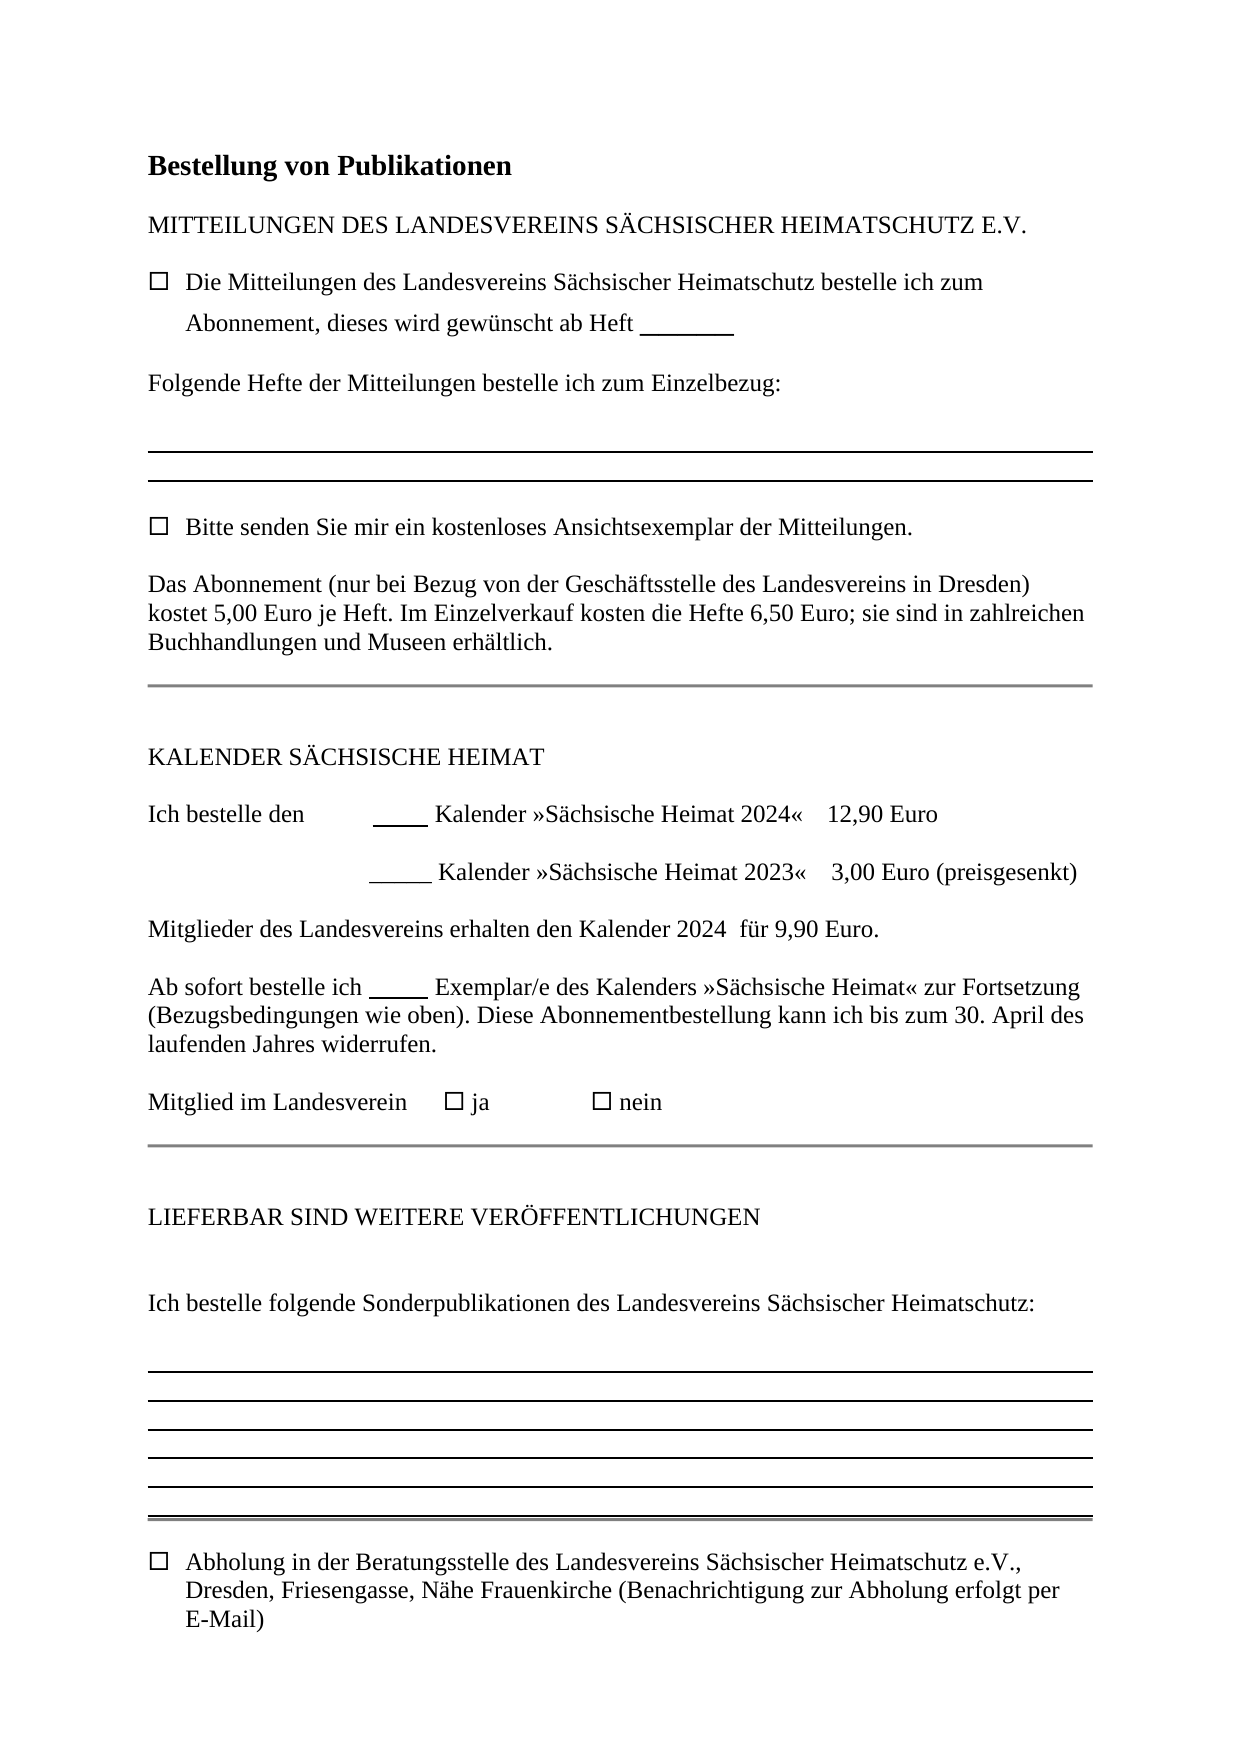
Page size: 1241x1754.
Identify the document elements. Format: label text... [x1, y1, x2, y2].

text Bestellung von Publikationen [148, 148, 1093, 181]
text LIEFERBAR SIND Weitere VerÖffentlichungen [148, 1202, 1093, 1231]
text Bitte senden Sie mir ein kostenloses Ansichtsexemplar der Mitteilungen. [148, 512, 1093, 541]
text Mitglieder des Landesvereins erhalten den Kalender 2024 für 9,90 Euro. [148, 914, 1093, 943]
text MItteilungen des Landesvereins SächsiScher Heimatschutz e.V. [148, 210, 1093, 239]
text Mitglied im Landesverein ja nein [148, 1087, 1093, 1116]
text Das Abonnement (nur bei Bezug von der Geschäftsstelle des Landesvereins in Dresden) kostet 5,00 Euro je Heft. Im Einzelverkauf kosten die Hefte 6,50 Euro; sie sind in zahlreichen Buchhandlungen und Museen erhältlich. [148, 569, 1093, 656]
text Folgende Hefte der Mitteilungen bestelle ich zum Einzelbezug: [148, 368, 1093, 397]
text Ich bestelle folgende Sonderpublikationen des Landesvereins Sächsischer Heimatschutz: [148, 1288, 1093, 1317]
text Die Mitteilungen des Landesvereins Sächsischer Heimatschutz bestelle ich zum Abonnement, dieses wird gewünscht ab Heft _____ [148, 267, 1093, 339]
text Abholung in der Beratungsstelle des Landesvereins Sächsischer Heimatschutz e.V., Dresden, Friesengasse, Nähe Frauenkirche (Benachrichtigung zur Abholung erfolgt per E-Mail) [148, 1547, 1093, 1633]
text Kalender SÄchsische Heimat [148, 742, 1093, 771]
text Ab sofort bestelle ich Exemplar/e des Kalenders »Sächsische Heimat« zur Fortsetzung (Bezugsbedingungen wie oben). Diese Abonnementbestellung kann ich bis zum 30. April des laufenden Jahres widerrufen. [148, 972, 1093, 1058]
text _____ Kalender »Sächsische Heimat 2023« 3,00 Euro (preisgesenkt) [295, 857, 1093, 886]
text Ich bestelle den Kalender »Sächsische Heimat 2024« 12,90 Euro [148, 799, 1093, 828]
